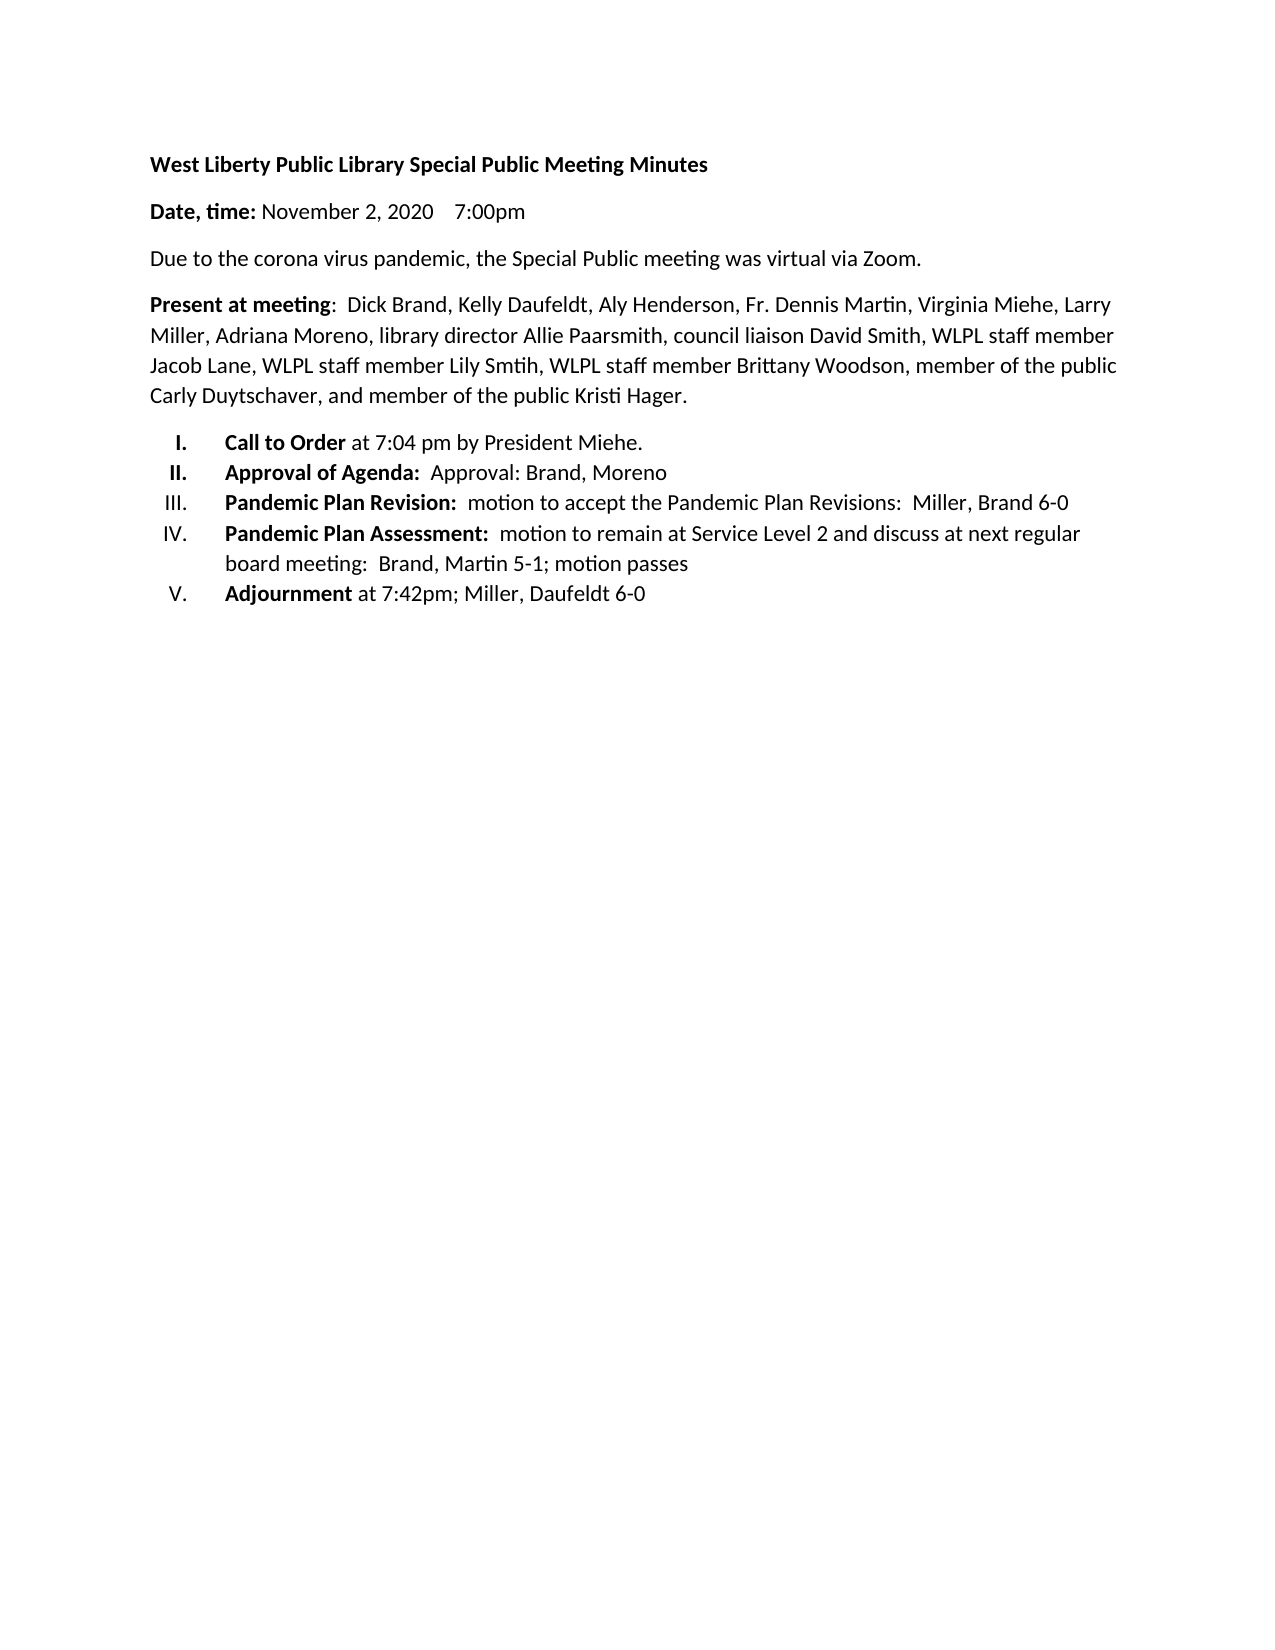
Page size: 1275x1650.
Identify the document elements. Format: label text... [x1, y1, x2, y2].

text Date, time: November 2, 2020 7:00pm [150, 197, 1125, 225]
text Present at meeting: Dick Brand, Kelly Daufeldt, Aly Henderson, Fr. Dennis Martin, Virginia Miehe, Larry Miller, Adriana Moreno, library director Allie Paarsmith, council liaison David Smith, WLPL staff member Jacob Lane, WLPL staff member Lily Smtih, WLPL staff member Brittany Woodson, member of the public Carly Duytschaver, and member of the public Kristi Hager. [150, 291, 1125, 409]
text Due to the corona virus pandemic, the Special Public meeting was virtual via Zoom. [150, 244, 1125, 272]
list Pandemic Plan Assessment: motion to remain at Service Level 2 and discuss at next regular board meeting: Brand, Martin 5-1; motion passes [187, 519, 1125, 577]
list Adjournment at 7:42pm; Miller, Daufeldt 6-0 [187, 579, 1125, 607]
list Approval of Agenda: Approval: Brand, Moreno [187, 458, 1125, 486]
list Pandemic Plan Revision: motion to accept the Pandemic Plan Revisions: Miller, Brand 6-0 [187, 488, 1125, 517]
text West Liberty Public Library Special Public Meeting Minutes [150, 150, 1125, 178]
list Call to Order at 7:04 pm by President Miehe. [187, 428, 1125, 456]
